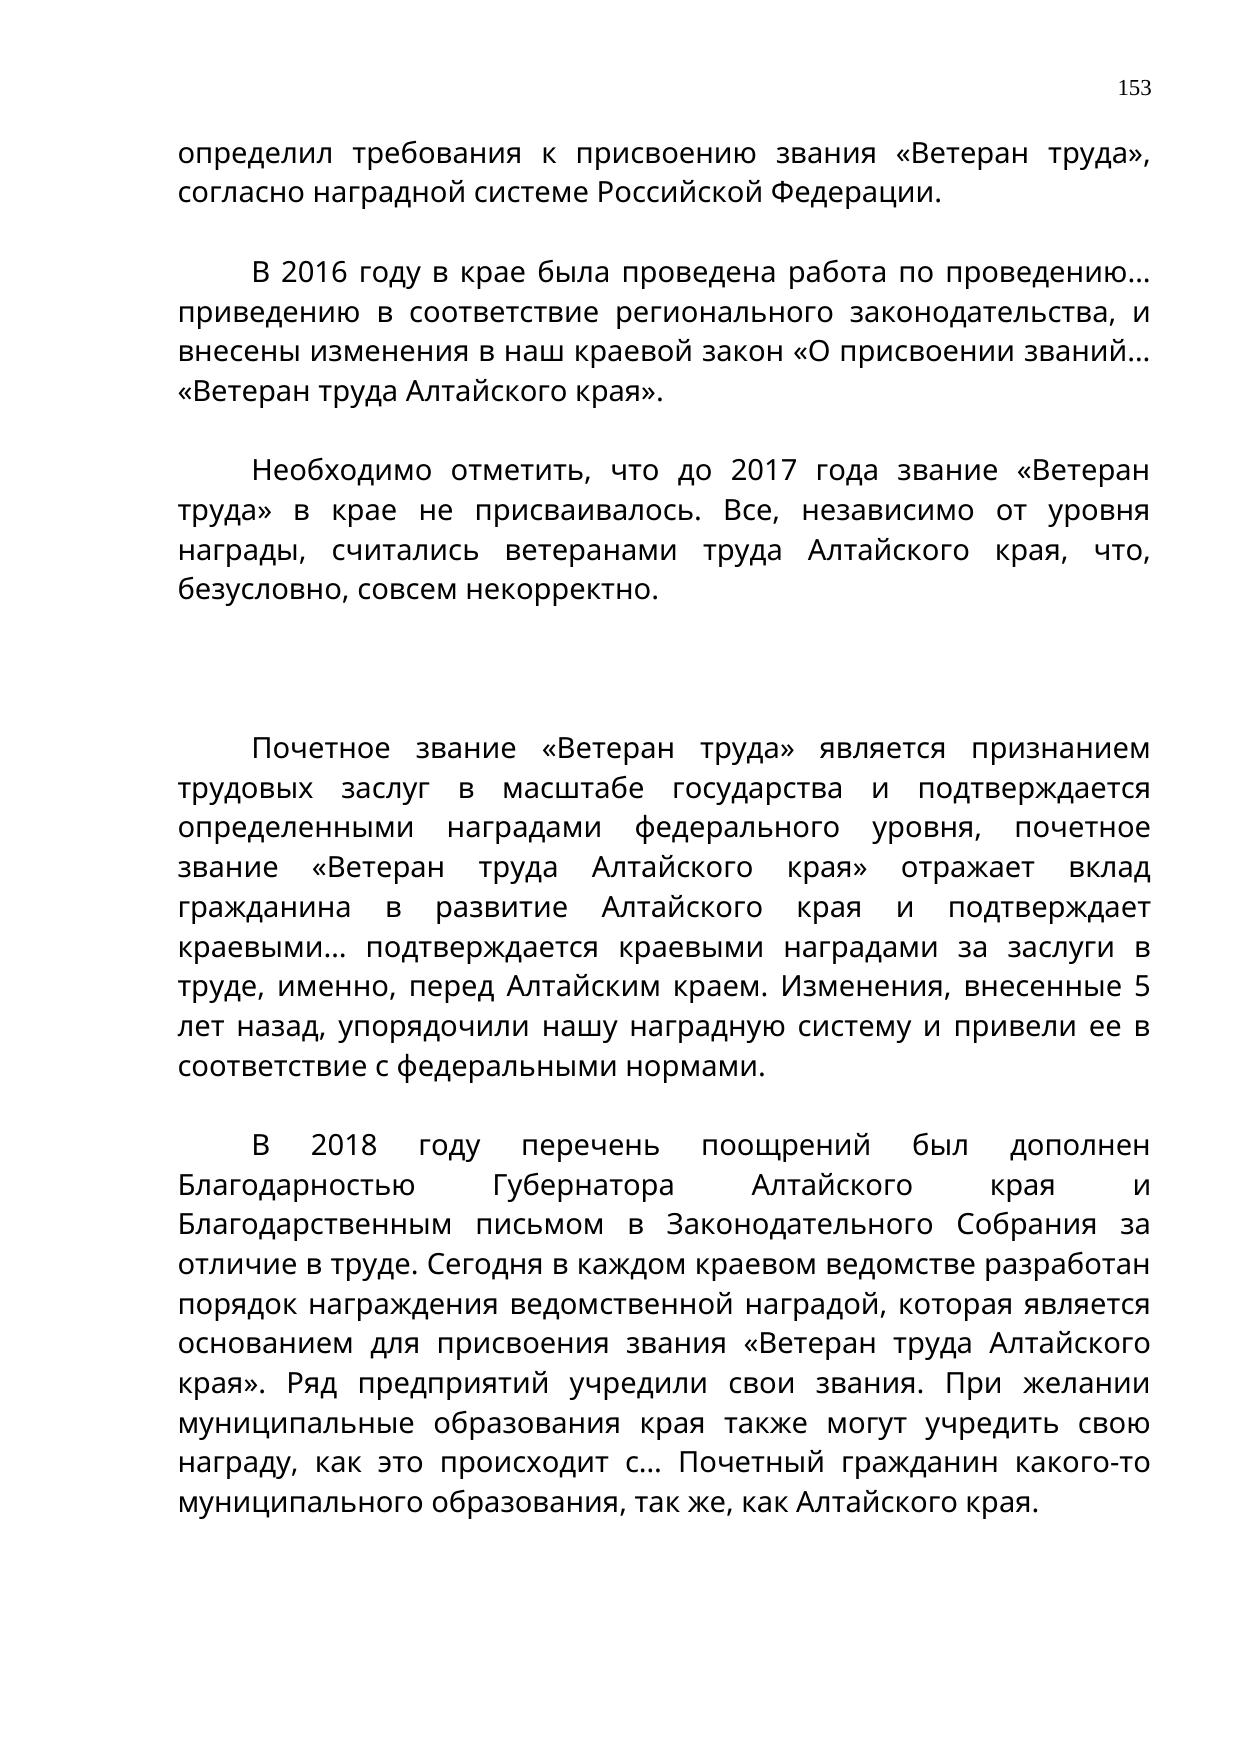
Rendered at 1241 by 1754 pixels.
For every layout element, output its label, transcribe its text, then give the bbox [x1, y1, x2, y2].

text Необходимо отметить, что до 2017 года звание «Ветеран труда» в крае не присваивалось. Все, независимо от уровня награды, считались ветеранами труда Алтайского края, что, безусловно, совсем некорректно. [177, 449, 1152, 608]
text В 2016 году в крае была проведена работа по проведению… приведению в соответствие регионального законодательства, и внесены изменения в наш краевой закон «О присвоении званий… «Ветеран труда Алтайского края». [177, 251, 1152, 410]
text В 2018 году перечень поощрений был дополнен Благодарностью Губернатора Алтайского края и Благодарственным письмом в Законодательного Собрания за отличие в труде. Сегодня в каждом краевом ведомстве разработан порядок награждения ведомственной наградой, которая является основанием для присвоения звания «Ветеран труда Алтайского края». Ряд предприятий учредили свои звания. При желании муниципальные образования края также могут учредить свою награду, как это происходит с… Почетный гражданин какого-то муниципального образования, так же, как Алтайского края. [177, 1124, 1152, 1521]
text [177, 132, 1152, 211]
text Почетное звание «Ветеран труда» является признанием трудовых заслуг в масштабе государства и подтверждается определенными наградами федерального уровня, почетное звание «Ветеран труда Алтайского края» отражает вклад гражданина в развитие Алтайского края и подтверждает краевыми… подтверждается краевыми наградами за заслуги в труде, именно, перед Алтайским краем. Изменения, внесенные 5 лет назад, упорядочили нашу наградную систему и привели ее в соответствие с федеральными нормами. [177, 727, 1152, 1084]
